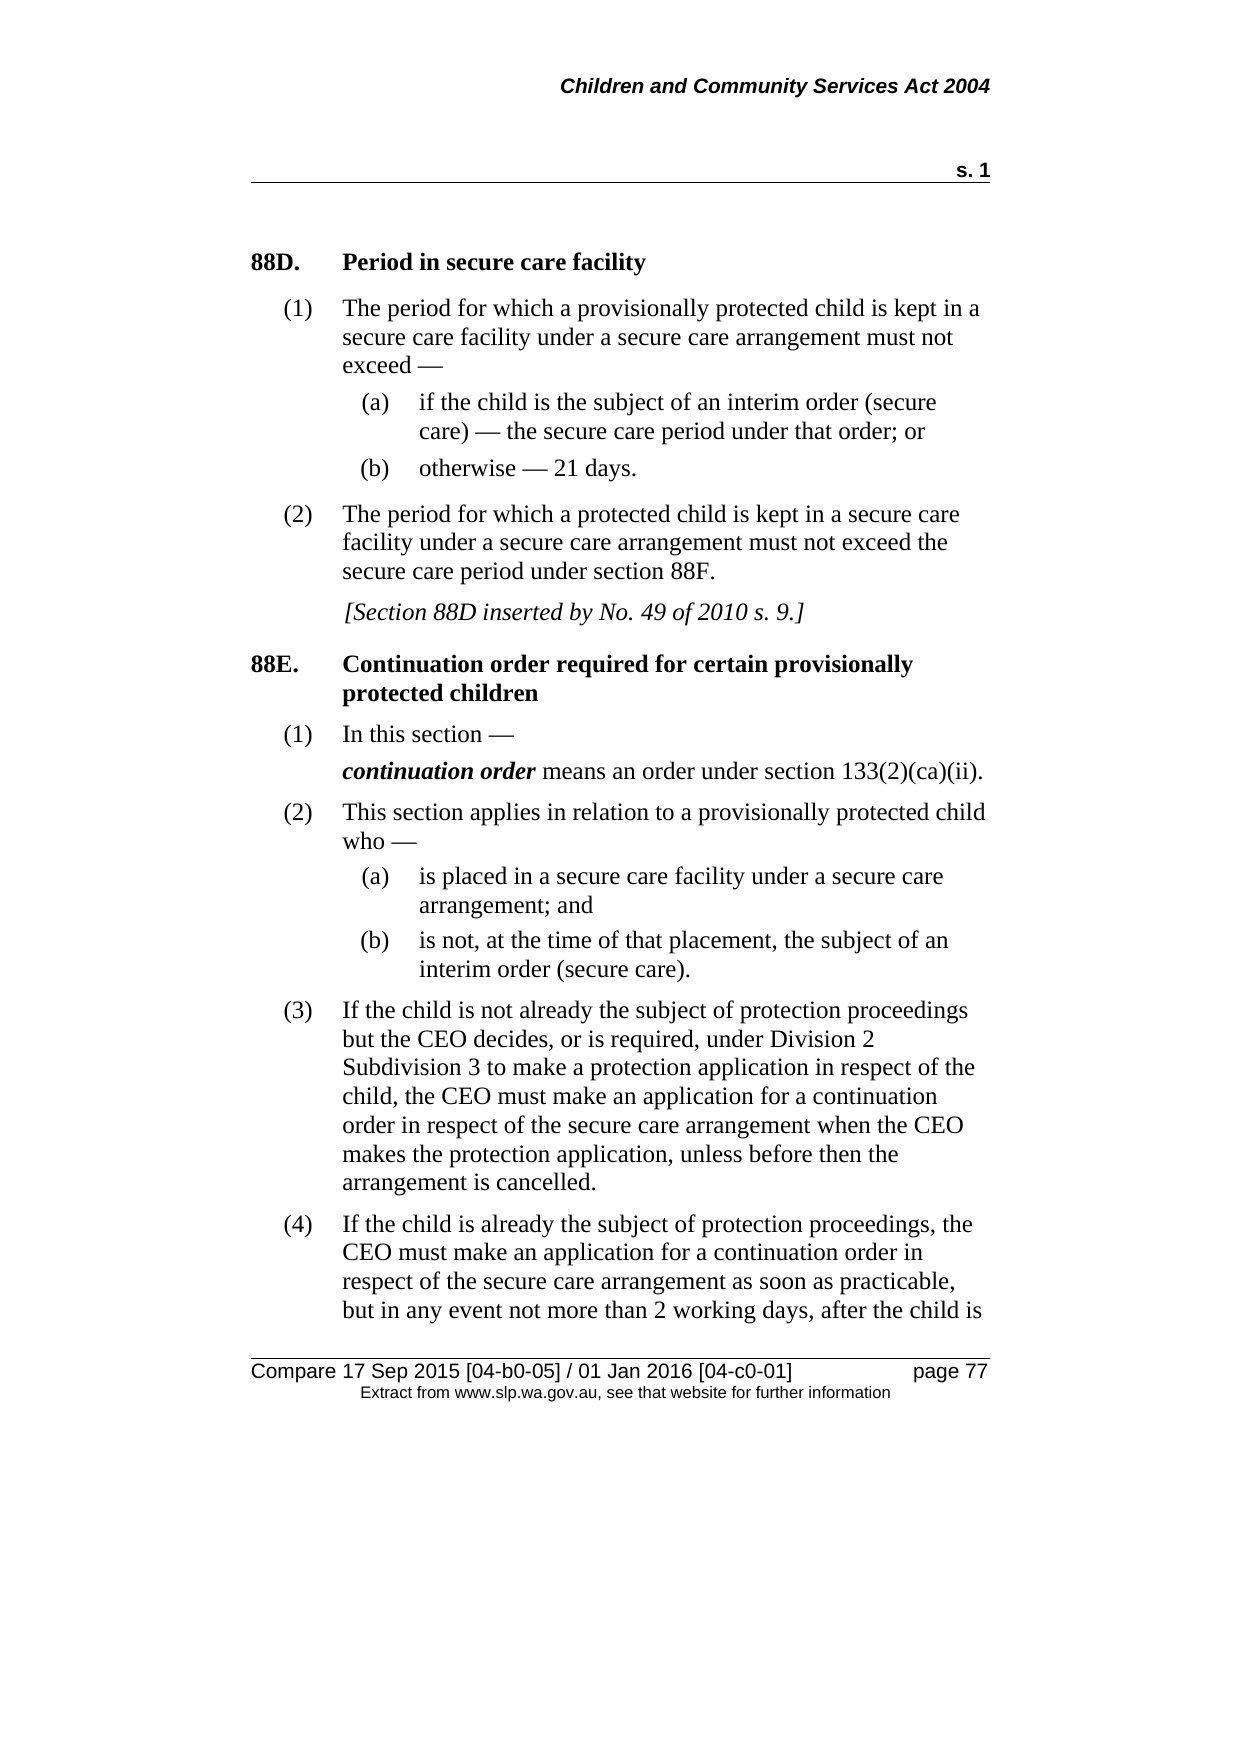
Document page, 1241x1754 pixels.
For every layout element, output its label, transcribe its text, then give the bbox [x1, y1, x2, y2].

text (b) is not, at the time of that placement, the subject of an interim order (secure care). [251, 925, 990, 982]
text (2) This section applies in relation to a provisionally protected child who — [251, 797, 990, 855]
text (3) If the child is not already the subject of protection proceedings but the CEO decides, or is required, under Division 2 Subdivision 3 to make a protection application in respect of the child, the CEO must make an application for a continuation order in respect of the secure care arrangement when the CEO makes the protection application, unless before then the arrangement is cancelled. [251, 995, 990, 1196]
subtitle 88D. Period in secure care facility [251, 247, 990, 276]
text (1) In this section — [251, 719, 990, 748]
text [Section 88D inserted by No. 49 of 2010 s. 9.] [251, 597, 990, 626]
text (b) otherwise — 21 days. [251, 453, 990, 482]
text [251, 1209, 990, 1324]
text (1) The period for which a provisionally protected child is kept in a secure care facility under a secure care arrangement must not exceed — [251, 293, 990, 379]
text (2) The period for which a protected child is kept in a secure care facility under a secure care arrangement must not exceed the secure care period under section 88F. [251, 499, 990, 585]
text continuation order means an order under section 133(2)(ca)(ii). [251, 756, 990, 785]
text (a) is placed in a secure care facility under a secure care arrangement; and [251, 861, 990, 919]
subtitle 88E. Continuation order required for certain provisionally protected children [251, 649, 990, 707]
text (a) if the child is the subject of an interim order (secure care) — the secure care period under that order; or [251, 387, 990, 445]
